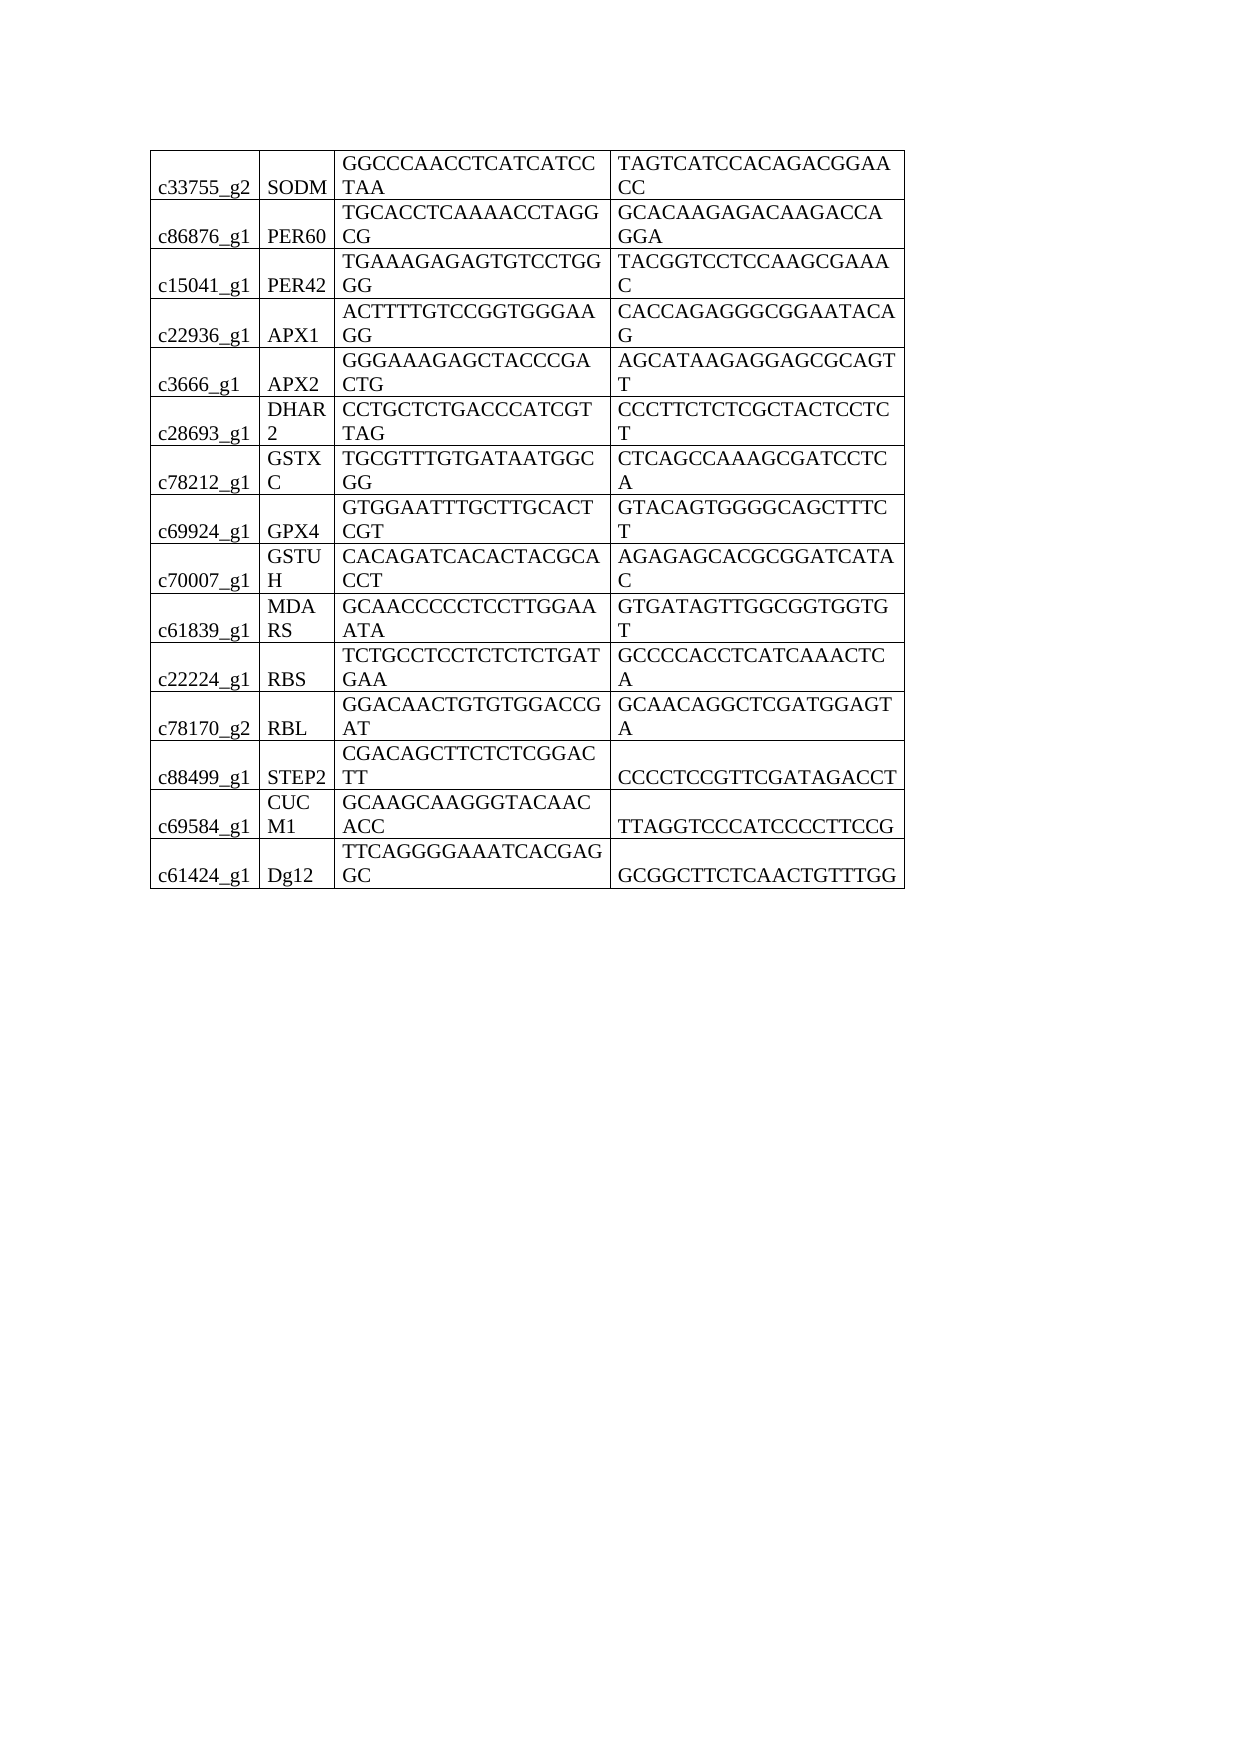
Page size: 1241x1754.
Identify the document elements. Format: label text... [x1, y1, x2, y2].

table_cell TTAGGTCCCATCCCCTTCCG [611, 790, 904, 838]
table_cell GCCCCACCTCATCAAACTCA [633, 643, 904, 691]
table_cell c69584_g1 [151, 790, 259, 838]
table_cell TTCAGGGGAAATCACGAGGC [335, 839, 610, 887]
table_cell CCCCTCCGTTCGATAGACCT [611, 741, 904, 789]
table_cell APX2 [260, 348, 334, 396]
table_cell CUCM1 [296, 790, 334, 838]
table_cell CGACAGCTTCTCTCGGACTT [367, 741, 610, 789]
table_cell CCTGCTCTGACCCATCGTTAG [385, 397, 610, 445]
table_cell GTGATAGTTGGCGGTGGTGT [630, 594, 904, 642]
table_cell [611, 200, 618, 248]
table_cell GCACAAGAGACAAGACCAGGA [663, 200, 904, 248]
table_cell GTACAGTGGGGCAGCTTTCT [630, 495, 904, 543]
table_cell GGACAACTGTGTGGACCGAT [370, 692, 610, 740]
table_cell GCAACAGGCTCGATGGAGTA [633, 692, 904, 740]
table_cell ACTTTTGTCCGGTGGGAAGG [372, 299, 610, 347]
table_cell c88499_g1 [151, 741, 259, 789]
table_cell c28693_g1 [151, 397, 259, 445]
table_cell GCAAGCAAGGGTACAACACC [385, 790, 610, 838]
table_cell c69924_g1 [151, 495, 259, 543]
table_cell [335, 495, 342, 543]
table_cell c22936_g1 [151, 299, 259, 347]
table_cell SODM [260, 151, 334, 199]
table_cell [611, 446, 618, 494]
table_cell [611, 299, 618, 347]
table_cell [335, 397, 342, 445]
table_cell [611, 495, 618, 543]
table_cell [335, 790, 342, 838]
table_cell GGGAAAGAGCTACCCGACTG [384, 348, 610, 396]
table_cell GSTUH [260, 544, 334, 592]
table_cell APX1 [260, 299, 334, 347]
table_cell c86876_g1 [151, 200, 259, 248]
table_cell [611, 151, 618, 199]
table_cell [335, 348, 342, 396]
table_cell TACGGTCCTCCAAGCGAAAC [611, 249, 904, 297]
table_cell AGCATAAGAGGAGCGCAGTT [630, 348, 904, 396]
table_cell PER60 [260, 200, 334, 248]
table_cell Dg12 [260, 839, 334, 887]
table_cell DHAR2 [277, 397, 334, 445]
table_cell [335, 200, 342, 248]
table_cell c3666_g1 [151, 348, 259, 396]
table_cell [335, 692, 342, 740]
table_cell c78170_g2 [151, 692, 259, 740]
table_cell RBS [260, 643, 334, 691]
table_cell TGCACCTCAAAACCTAGGCG [371, 200, 610, 248]
table_cell PER42 [260, 249, 334, 297]
table_cell c70007_g1 [151, 544, 259, 592]
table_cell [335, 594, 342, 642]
table_cell c15041_g1 [151, 249, 259, 297]
table_cell c61839_g1 [151, 594, 259, 642]
table_cell CACAGATCACACTACGCACCT [335, 544, 610, 592]
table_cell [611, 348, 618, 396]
table_cell GPX4 [260, 495, 334, 543]
table_cell CACCAGAGGGCGGAATACAG [633, 299, 904, 347]
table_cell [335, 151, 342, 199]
table_cell RBL [260, 692, 334, 740]
table_cell STEP2 [260, 741, 334, 789]
table_cell GCGGCTTCTCAACTGTTTGG [611, 839, 904, 887]
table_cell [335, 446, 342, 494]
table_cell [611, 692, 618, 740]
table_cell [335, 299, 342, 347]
table_cell c33755_g2 [151, 151, 259, 199]
table_cell c22224_g1 [151, 643, 259, 691]
table_cell TAGTCATCCACAGACGGAACC [646, 151, 904, 199]
table_cell TGAAAGAGAGTGTCCTGGGG [335, 249, 610, 297]
table_cell GSTXC [281, 446, 334, 494]
table_cell c78212_g1 [151, 446, 259, 494]
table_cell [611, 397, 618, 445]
table_cell CCCTTCTCTCGCTACTCCTCT [630, 397, 904, 445]
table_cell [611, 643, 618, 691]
table_cell GCAACCCCCTCCTTGGAAATA [385, 594, 610, 642]
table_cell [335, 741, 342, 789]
table_cell c61424_g1 [151, 839, 259, 887]
table_cell TGCGTTTGTGATAATGGCGG [372, 446, 610, 494]
table_cell GTGGAATTTGCTTGCACTCGT [384, 495, 610, 543]
table_cell TCTGCCTCCTCTCTCTGATGAA [387, 643, 610, 691]
table_cell GGCCCAACCTCATCATCCTAA [385, 151, 610, 199]
table_cell AGAGAGCACGCGGATCATAC [611, 544, 904, 592]
table_cell CTCAGCCAAAGCGATCCTCA [633, 446, 904, 494]
table_cell MDARS [292, 594, 334, 642]
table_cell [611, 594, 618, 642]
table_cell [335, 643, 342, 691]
